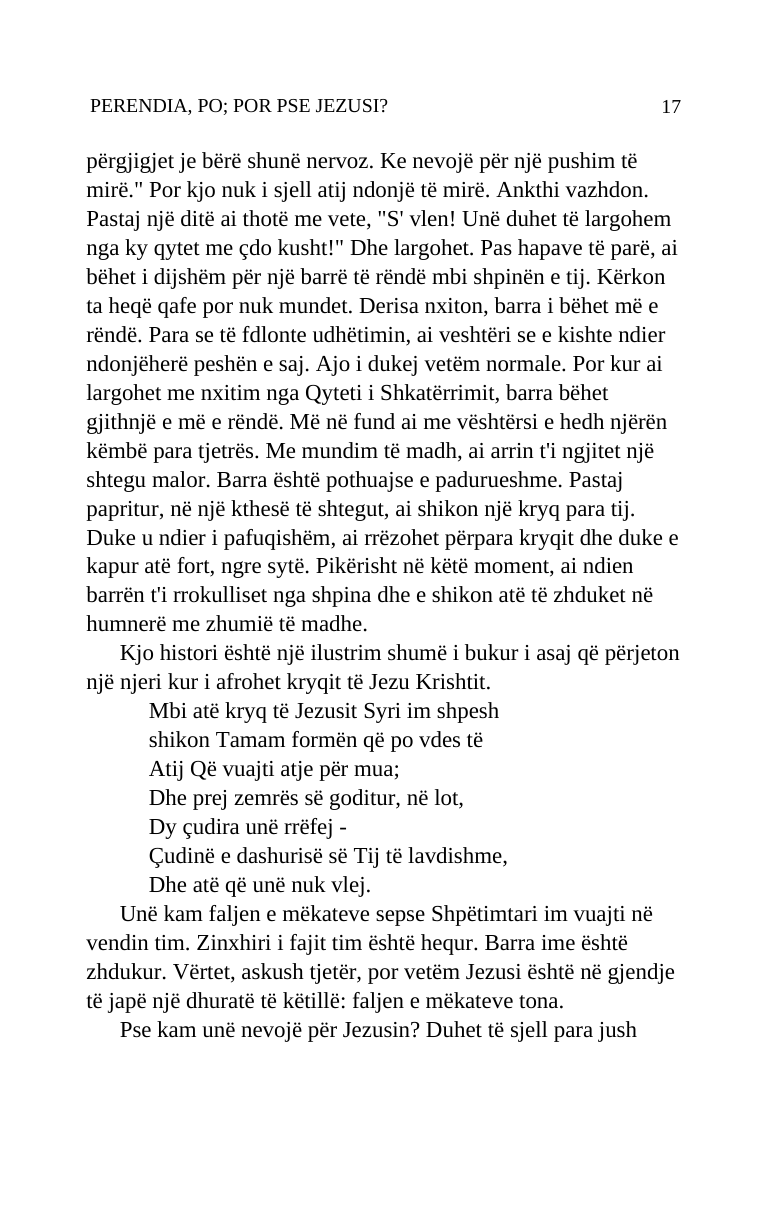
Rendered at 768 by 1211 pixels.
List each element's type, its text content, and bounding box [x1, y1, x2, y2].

text Dy çudira unë rrëfej - [149, 811, 683, 840]
text Kjo histori është një ilustrim shumë i bukur i asaj që përjeton një njeri kur i afrohet kryqit të Jezu Krishtit. [86, 638, 683, 696]
text Dhe prej zemrës së goditur, në lot, [149, 782, 683, 811]
text PERENDIA, PO; POR PSE JEZUSI? [90, 97, 388, 117]
text Unë kam faljen e mëkateve sepse Shpëtimtari im vuajti në vendin tim. Zinxhiri i fajit tim është hequr. Barra ime është zhdukur. Vërtet, askush tjetër, por vetëm Jezusi është në gjendje të japë një dhuratë të këtillë: faljen e mëkateve tona. [86, 898, 683, 1014]
text Dhe atë që unë nuk vlej. [149, 869, 683, 898]
text Pse kam unë nevojë për Jezusin? Duhet të sjell para jush [86, 1014, 683, 1043]
text 17 [661, 97, 681, 117]
text Mbi atë kryq të Jezusit Syri im shpesh shikon Tamam formën që po vdes të Atij Që vuajti atje për mua; [149, 696, 521, 782]
text përgjigjet je bërë shunë nervoz. Ke nevojë për një pushim të mirë." Por kjo nuk i sjell atij ndonjë të mirë. Ankthi vazhdon. Pastaj një ditë ai thotë me vete, "S' vlen! Unë duhet të largohem nga ky qytet me çdo kusht!" Dhe largohet. Pas hapave të parë, ai bëhet i dijshëm për një barrë të rëndë mbi shpinën e tij. Kërkon ta heqë qafe por nuk mundet. Derisa nxiton, barra i bëhet më e rëndë. Para se të fdlonte udhëtimin, ai veshtëri se e kishte ndier ndonjëherë peshën e saj. Ajo i dukej vetëm normale. Por kur ai largohet me nxitim nga Qyteti i Shkatërrimit, barra bëhet gjithnjë e më e rëndë. Më në fund ai me vështërsi e hedh njërën këmbë para tjetrës. Me mundim të madh, ai arrin t'i ngjitet një shtegu malor. Barra është pothuajse e padurueshme. Pastaj papritur, në një kthesë të shtegut, ai shikon një kryq para tij. Duke u ndier i pafuqishëm, ai rrëzohet përpara kryqit dhe duke e kapur atë fort, ngre sytë. Pikërisht në këtë moment, ai ndien barrën t'i rrokulliset nga shpina dhe e shikon atë të zhduket në humnerë me zhumië të madhe. [86, 145, 683, 638]
text Çudinë e dashurisë së Tij të lavdishme, [149, 840, 683, 869]
